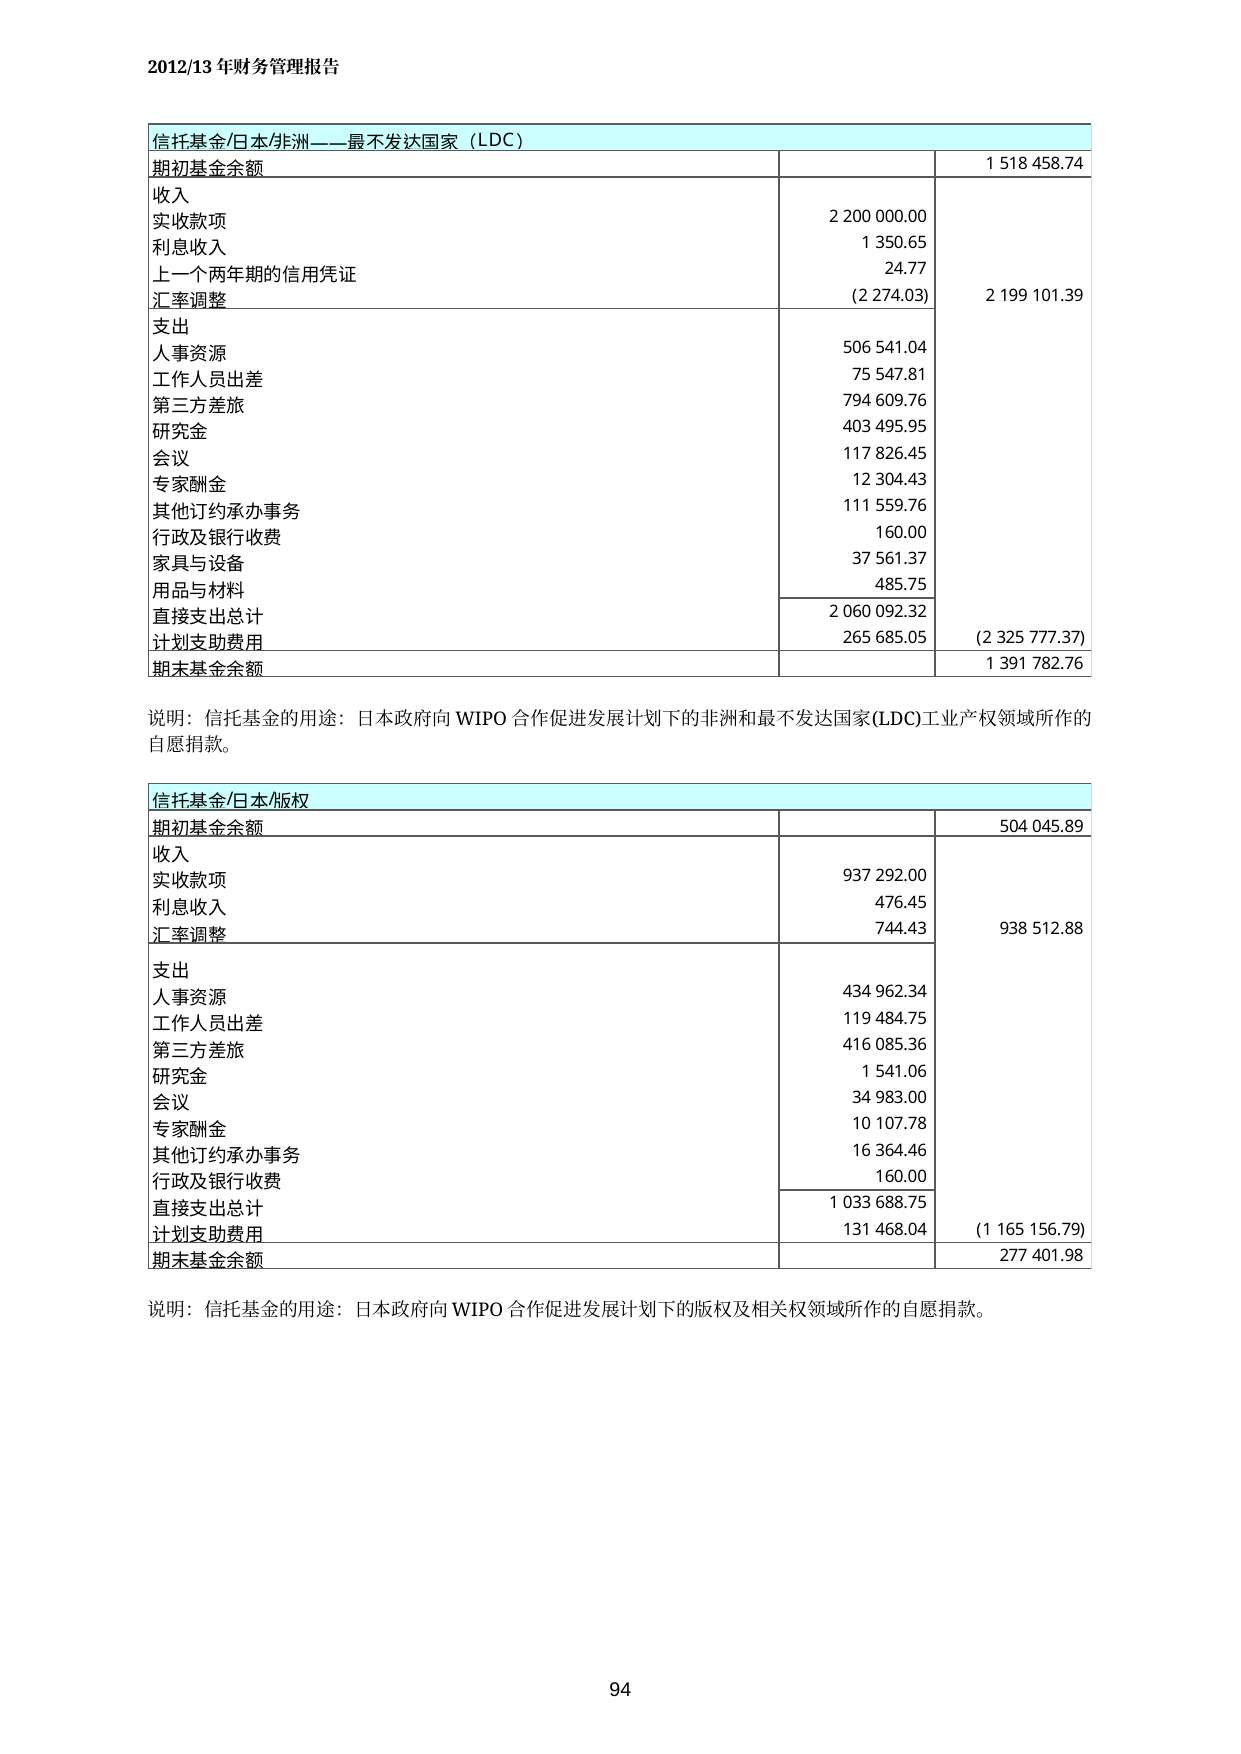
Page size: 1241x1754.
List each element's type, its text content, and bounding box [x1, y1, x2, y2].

text 说明：信托基金的用途：日本政府向WIPO合作促进发展计划下的版权及相关权领域所作的自愿捐款。 [148, 1295, 1092, 1322]
text 说明：信托基金的用途：日本政府向WIPO合作促进发展计划下的非洲和最不发达国家(LDC)工业产权领域所作的自愿捐款。 [148, 703, 1092, 757]
